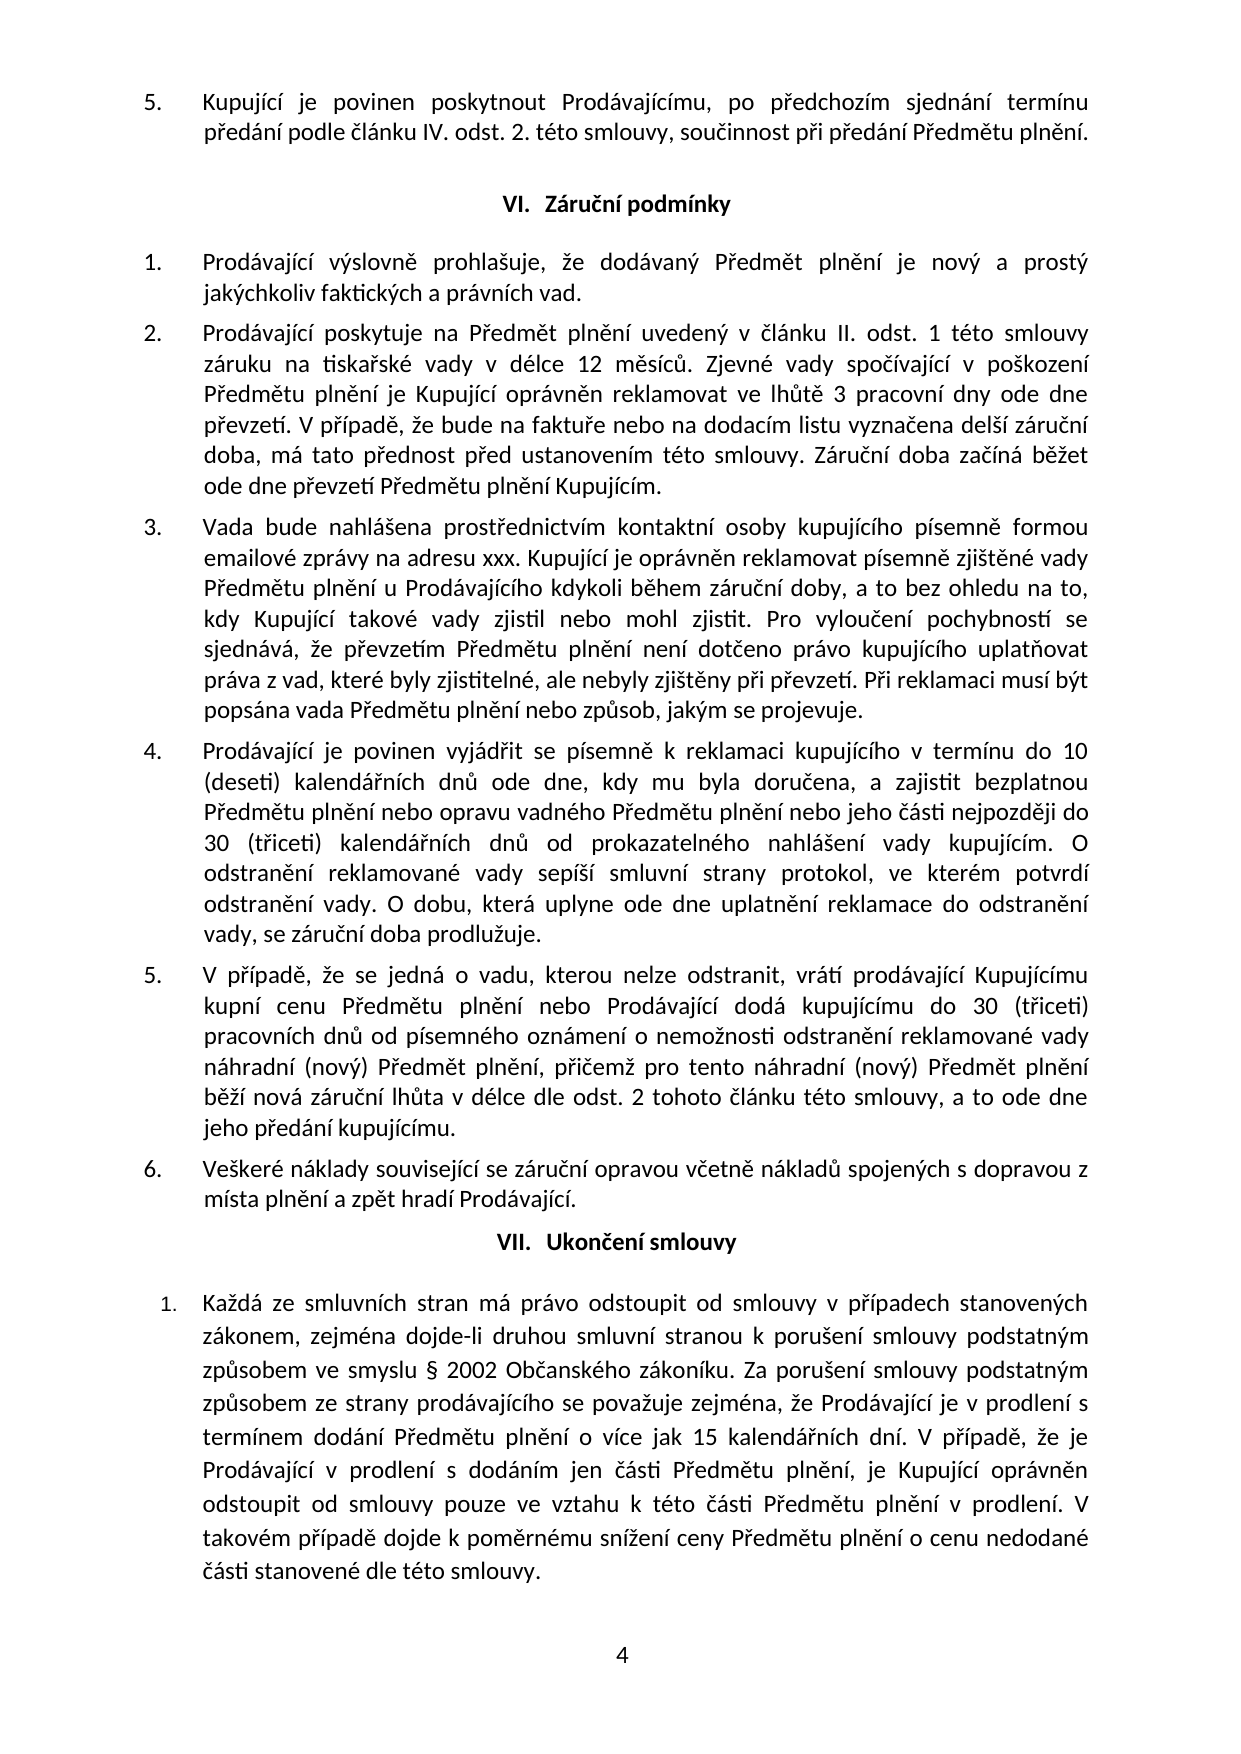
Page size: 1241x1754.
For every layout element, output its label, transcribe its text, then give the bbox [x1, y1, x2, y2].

list V případě, že se jedná o vadu, kterou nelze odstranit, vrátí prodávající Kupujícímu kupní cenu Předmětu plnění nebo Prodávající dodá kupujícímu do 30 (třiceti) pracovních dnů od písemného oznámení o nemožnosti odstranění reklamované vady náhradní (nový) Předmět plnění, přičemž pro tento náhradní (nový) Předmět plnění běží nová záruční lhůta v délce dle odst. 2 tohoto článku této smlouvy, a to ode dne jeho předání kupujícímu. [143, 959, 1090, 1142]
list Ukončení smlouvy [143, 1226, 1090, 1257]
list Vada bude nahlášena prostřednictvím kontaktní osoby kupujícího písemně formou emailové zprávy na adresu xxx. Kupující je oprávněn reklamovat písemně zjištěné vady Předmětu plnění u Prodávajícího kdykoli během záruční doby, a to bez ohledu na to, kdy Kupující takové vady zjistil nebo mohl zjistit. Pro vyloučení pochybností se sjednává, že převzetím Předmětu plnění není dotčeno právo kupujícího uplatňovat práva z vad, které byly zjistitelné, ale nebyly zjištěny při převzetí. Při reklamaci musí být popsána vada Předmětu plnění nebo způsob, jakým se projevuje. [143, 511, 1090, 725]
list Záruční podmínky [143, 188, 1090, 219]
list Prodávající je povinen vyjádřit se písemně k reklamaci kupujícího v termínu do 10 (deseti) kalendářních dnů ode dne, kdy mu byla doručena, a zajistit bezplatnou Předmětu plnění nebo opravu vadného Předmětu plnění nebo jeho části nejpozději do 30 (třiceti) kalendářních dnů od prokazatelného nahlášení vady kupujícím. O odstranění reklamované vady sepíší smluvní strany protokol, ve kterém potvrdí odstranění vady. O dobu, která uplyne ode dne uplatnění reklamace do odstranění vady, se záruční doba prodlužuje. [143, 735, 1090, 949]
list Veškeré náklady související se záruční opravou včetně nákladů spojených s dopravou z místa plnění a zpět hradí Prodávající. [143, 1153, 1090, 1214]
list Kupující je povinen poskytnout Prodávajícímu, po předchozím sjednání termínu předání podle článku IV. odst. 2. této smlouvy, součinnost při předání Předmětu plnění. [143, 86, 1090, 147]
list Prodávající výslovně prohlašuje, že dodávaný Předmět plnění je nový a prostý jakýchkoliv faktických a právních vad. [143, 246, 1090, 307]
list Každá ze smluvních stran má právo odstoupit od smlouvy v případech stanovených zákonem, zejména dojde-li druhou smluvní stranou k porušení smlouvy podstatným způsobem ve smyslu § 2002 Občanského zákoníku. Za porušení smlouvy podstatným způsobem ze strany prodávajícího se považuje zejména, že Prodávající je v prodlení s termínem dodání Předmětu plnění o více jak 15 kalendářních dní. V případě, že je Prodávající v prodlení s dodáním jen části Předmětu plnění, je Kupující oprávněn odstoupit od smlouvy pouze ve vztahu k této části Předmětu plnění v prodlení. V takovém případě dojde k poměrnému snížení ceny Předmětu plnění o cenu nedodané části stanovené dle této smlouvy. [160, 1287, 1090, 1586]
list Prodávající poskytuje na Předmět plnění uvedený v článku II. odst. 1 této smlouvy záruku na tiskařské vady v délce 12 měsíců. Zjevné vady spočívající v poškození Předmětu plnění je Kupující oprávněn reklamovat ve lhůtě 3 pracovní dny ode dne převzetí. V případě, že bude na faktuře nebo na dodacím listu vyznačena delší záruční doba, má tato přednost před ustanovením této smlouvy. Záruční doba začíná běžet ode dne převzetí Předmětu plnění Kupujícím. [143, 318, 1090, 501]
